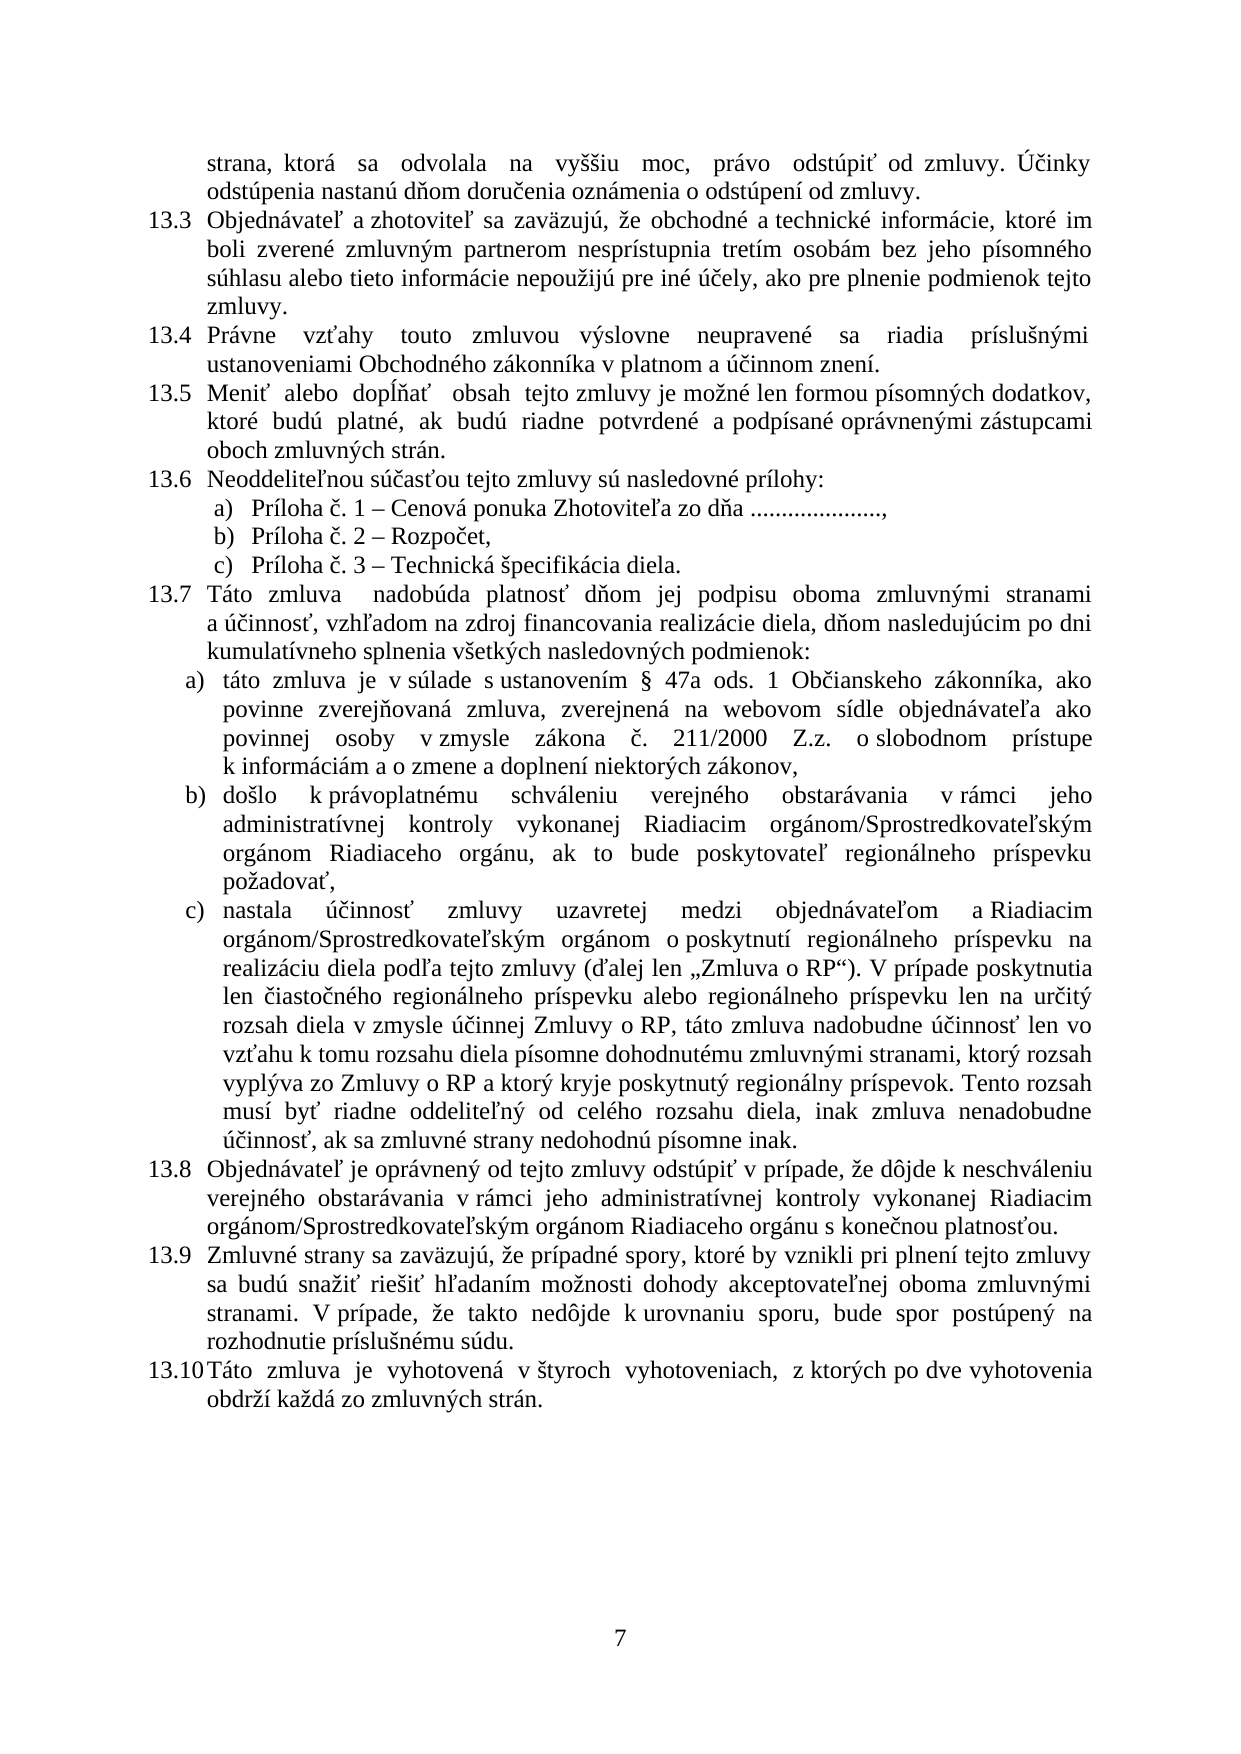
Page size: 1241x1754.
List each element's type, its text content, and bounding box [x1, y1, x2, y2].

list Právne vzťahy touto zmluvou výslovne neupravené sa riadia príslušnými ustanoveniami Obchodného zákonníka v platnom a účinnom znení. [148, 320, 1093, 378]
list Táto zmluva je vyhotovená v štyroch vyhotoveniach, z ktorých po dve vyhotovenia obdrží každá zo zmluvných strán. [148, 1355, 1093, 1413]
list Príloha č. 3 – Technická špecifikácia diela. [213, 550, 1093, 579]
list Objednávateľ je oprávnený od tejto zmluvy odstúpiť v prípade, že dôjde k neschváleniu verejného obstarávania v rámci jeho administratívnej kontroly vykonanej Riadiacim orgánom/Sprostredkovateľským orgánom Riadiaceho orgánu s konečnou platnosťou. [148, 1154, 1093, 1240]
list došlo k právoplatnému schváleniu verejného obstarávania v rámci jeho administratívnej kontroly vykonanej Riadiacim orgánom/Sprostredkovateľským orgánom Riadiaceho orgánu, ak to bude poskytovateľ regionálneho príspevku požadovať, [185, 780, 1093, 895]
list Táto zmluva nadobúda platnosť dňom jej podpisu oboma zmluvnými stranami a účinnosť, vzhľadom na zdroj financovania realizácie diela, dňom nasledujúcim po dni kumulatívneho splnenia všetkých nasledovných podmienok: [148, 579, 1093, 665]
list Príloha č. 1 – Cenová ponuka Zhotoviteľa zo dňa ....................., [213, 493, 1093, 521]
list Objednávateľ a zhotoviteľ sa zaväzujú, že obchodné a technické informácie, ktoré im boli zverené zmluvným partnerom nesprístupnia tretím osobám bez jeho písomného súhlasu alebo tieto informácie nepoužijú pre iné účely, ako pre plnenie podmienok tejto zmluvy. [148, 205, 1093, 320]
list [148, 148, 1093, 205]
list Príloha č. 2 – Rozpočet, [213, 521, 1093, 550]
list Meniť alebo dopĺňať obsah tejto zmluvy je možné len formou písomných dodatkov, ktoré budú platné, ak budú riadne potvrdené a podpísané oprávnenými zástupcami oboch zmluvných strán. [148, 378, 1093, 464]
list nastala účinnosť zmluvy uzavretej medzi objednávateľom a Riadiacim orgánom/Sprostredkovateľským orgánom o poskytnutí regionálneho príspevku na realizáciu diela podľa tejto zmluvy (ďalej len „Zmluva o RP“). V prípade poskytnutia len čiastočného regionálneho príspevku alebo regionálneho príspevku len na určitý rozsah diela v zmysle účinnej Zmluvy o RP, táto zmluva nadobudne účinnosť len vo vzťahu k tomu rozsahu diela písomne dohodnutému zmluvnými stranami, ktorý rozsah vyplýva zo Zmluvy o RP a ktorý kryje poskytnutý regionálny príspevok. Tento rozsah musí byť riadne oddeliteľný od celého rozsahu diela, inak zmluva nenadobudne účinnosť, ak sa zmluvné strany nedohodnú písomne inak. [185, 895, 1093, 1154]
list táto zmluva je v súlade s ustanovením § 47a ods. 1 Občianskeho zákonníka, ako povinne zverejňovaná zmluva, zverejnená na webovom sídle objednávateľa ako povinnej osoby v zmysle zákona č. 211/2000 Z.z. o slobodnom prístupe k informáciám a o zmene a doplnení niektorých zákonov, [185, 665, 1093, 780]
list Zmluvné strany sa zaväzujú, že prípadné spory, ktoré by vznikli pri plnení tejto zmluvy sa budú snažiť riešiť hľadaním možnosti dohody akceptovateľnej oboma zmluvnými stranami. V prípade, že takto nedôjde k urovnaniu sporu, bude spor postúpený na rozhodnutie príslušnému súdu. [148, 1240, 1093, 1355]
list Neoddeliteľnou súčasťou tejto zmluvy sú nasledovné prílohy: [148, 464, 1093, 493]
